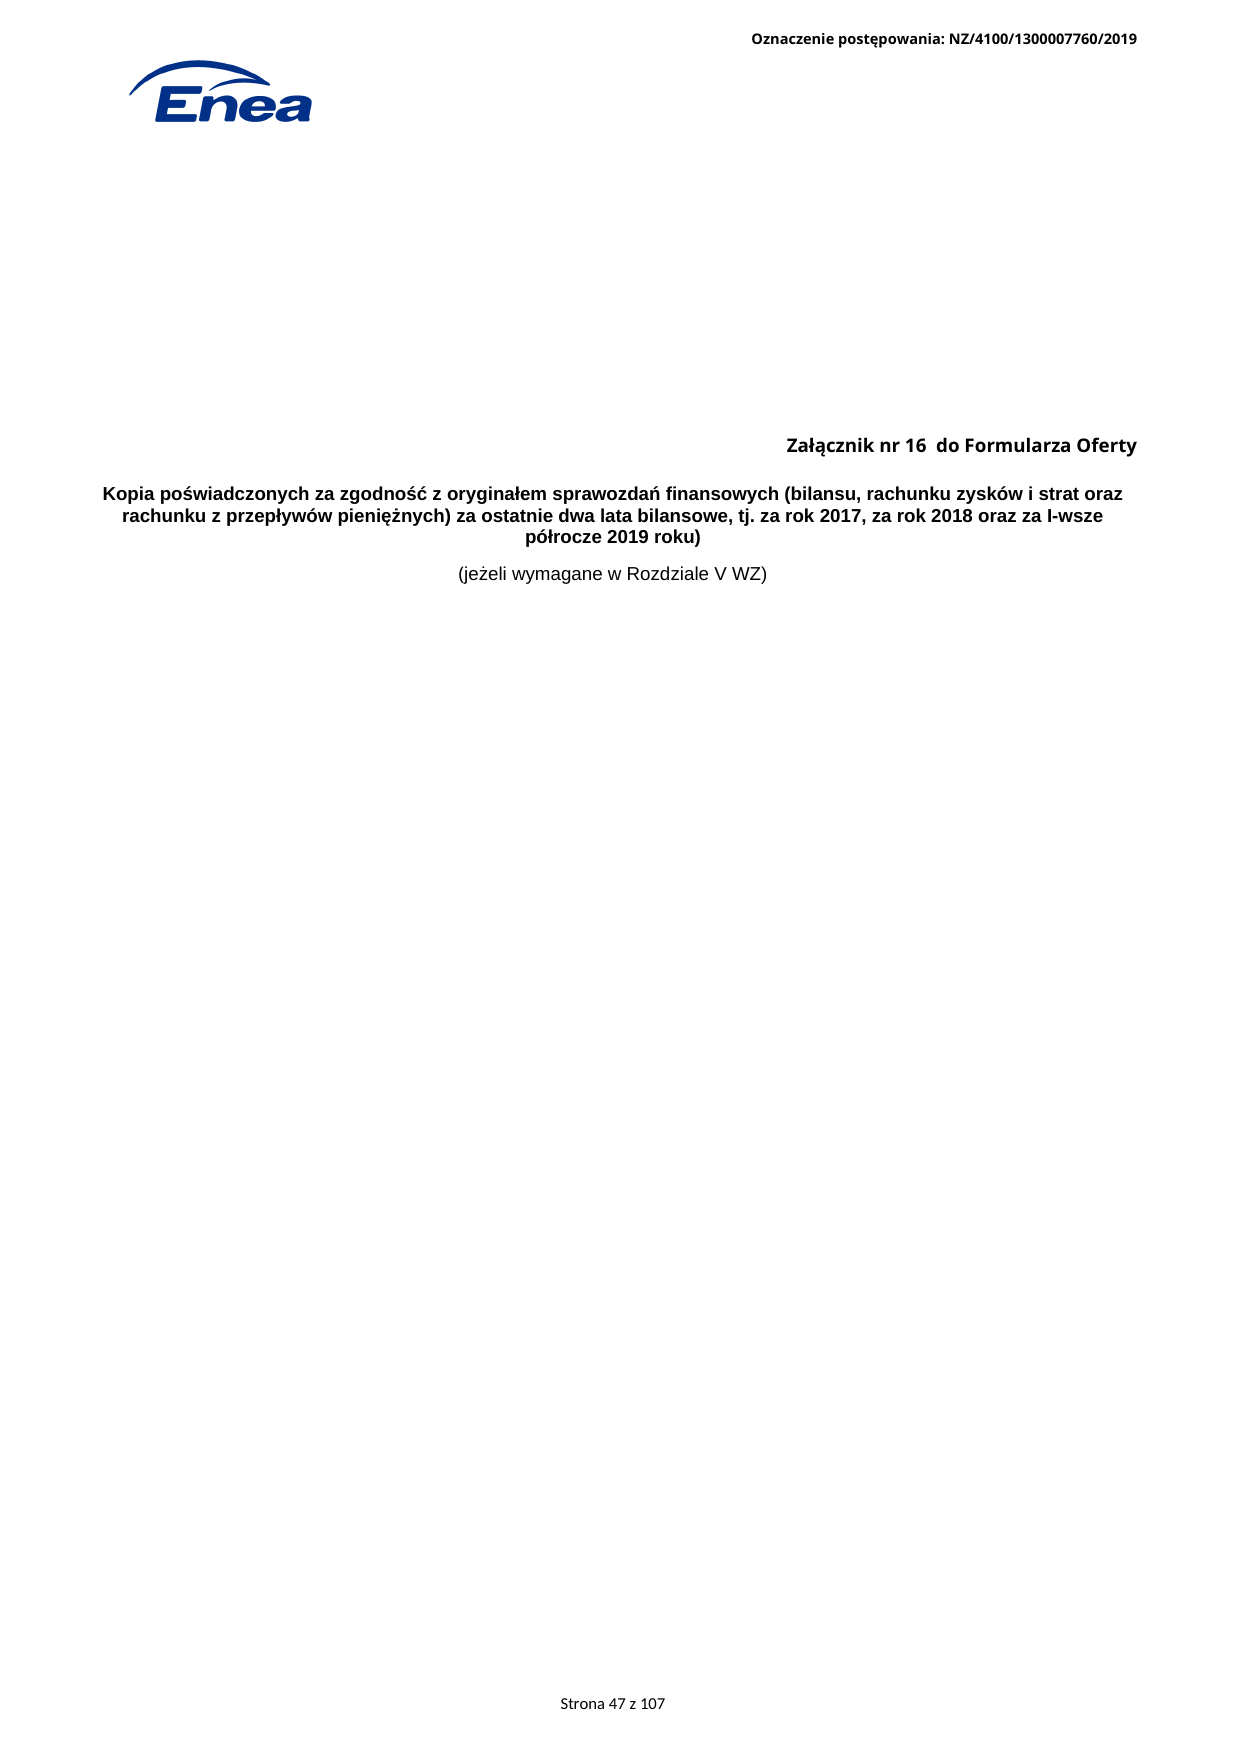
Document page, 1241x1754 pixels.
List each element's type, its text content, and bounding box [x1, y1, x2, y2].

text Załącznik nr 16 do Formularza Oferty [89, 432, 1137, 458]
text Kopia poświadczonych za zgodność z oryginałem sprawozdań finansowych (bilansu, rachunku zysków i strat oraz rachunku z przepływów pieniężnych) za ostatnie dwa lata bilansowe, tj. za rok 2017, za rok 2018 oraz za I-wsze półrocze 2019 roku) [89, 483, 1137, 548]
text (jeżeli wymagane w Rozdziale V WZ) [89, 560, 1137, 586]
picture [117, 50, 324, 124]
